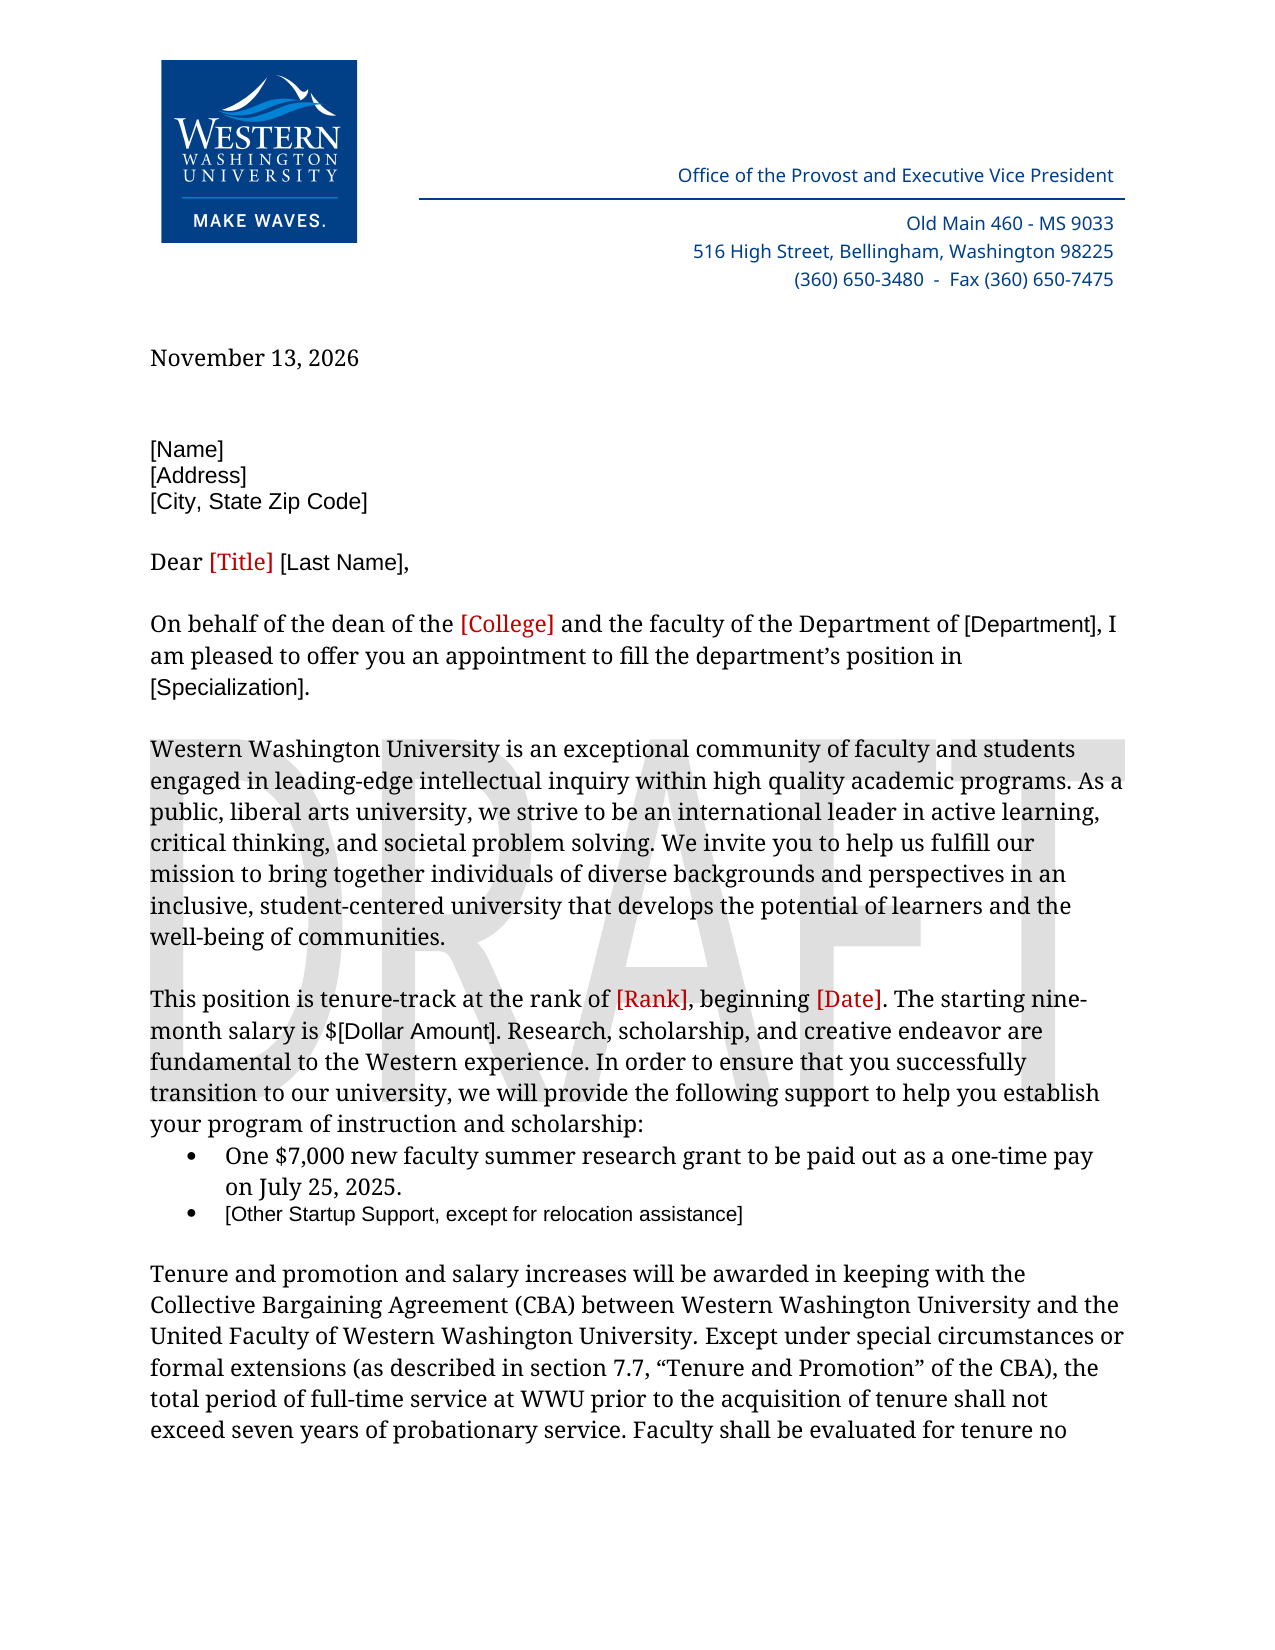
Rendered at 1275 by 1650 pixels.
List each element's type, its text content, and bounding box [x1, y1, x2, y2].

text Western Washington University is an exceptional community of faculty and students engaged in leading-edge intellectual inquiry within high quality academic programs. As a public, liberal arts university, we strive to be an international leader in active learning, critical thinking, and societal problem solving. We invite you to help us fulfill our mission to bring together individuals of diverse backgrounds and perspectives in an inclusive, student-centered university that develops the potential of learners and the well-being of communities. [150, 733, 1125, 952]
list One $7,000 new faculty summer research grant to be paid out as a one-time pay on July 25, 2025. [187, 1139, 1125, 1202]
picture [161, 60, 358, 243]
text This position is tenure-track at the rank of , beginning . The starting nine-month salary is $. Research, scholarship, and creative endeavor are fundamental to the Western experience. In order to ensure that you successfully transition to our university, we will provide the following support to help you establish your program of instruction and scholarship: [150, 983, 1125, 1139]
text Dear , [150, 546, 1125, 577]
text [150, 1258, 1125, 1445]
text On behalf of the dean of the and the faculty of the Department of , I am pleased to offer you an appointment to fill the department’s position in . [150, 608, 1125, 702]
text March 19, 2024 [150, 342, 1125, 373]
